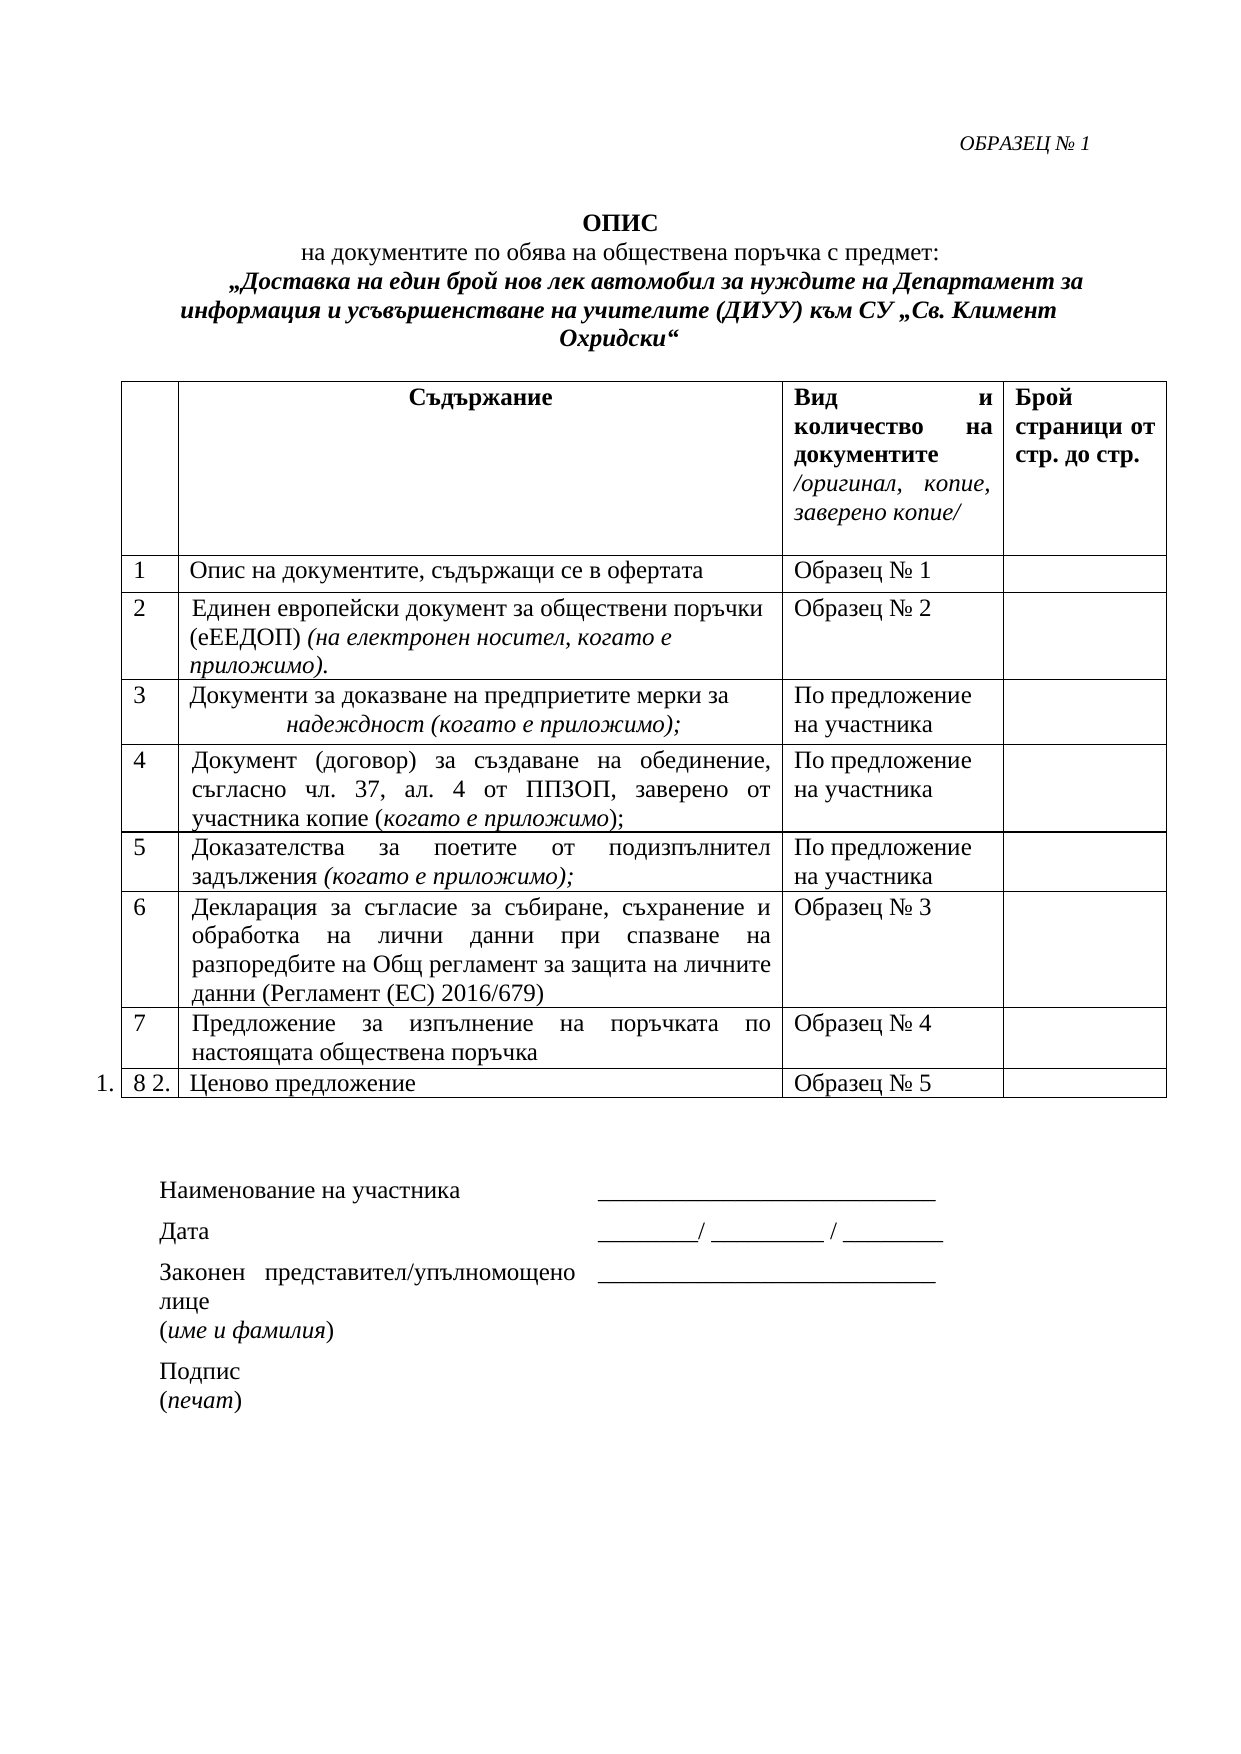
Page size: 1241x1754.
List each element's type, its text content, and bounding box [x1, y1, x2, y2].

table_header Брой страници от стр. до стр. [1004, 382, 1166, 554]
table_cell [1004, 833, 1166, 891]
table_cell Дата [148, 1204, 587, 1245]
table_cell По предложение на участника [783, 833, 1003, 891]
text Образец № 1 [148, 131, 1093, 155]
table_cell [1004, 556, 1166, 592]
table_cell По предложение на участника [783, 680, 1003, 744]
table_cell Законен представител/упълномощено лице (име и фамилия) [148, 1245, 587, 1343]
table_cell Предложение за изпълнение на поръчката по настоящата обществена поръчка [179, 1008, 782, 1067]
table_cell Подпис (печат) [148, 1344, 587, 1413]
table_cell [1004, 892, 1166, 1007]
table_cell ___________________________ [587, 1245, 1240, 1343]
table_cell 5 [122, 833, 178, 891]
table_cell По предложение на участника [783, 745, 1003, 831]
table_cell [1004, 1069, 1166, 1097]
table_cell [1004, 1008, 1166, 1067]
table_cell [1004, 593, 1166, 679]
table_cell Образец № 2 [783, 593, 1003, 679]
table_cell 2 [122, 593, 178, 679]
table_cell 4 [122, 745, 178, 831]
table_cell Документ (договор) за създаване на обединение, съгласно чл. 37, ал. 4 от ППЗОП, заверено от участника копие (когато е приложимо); [179, 745, 782, 831]
table_cell 1 [122, 556, 178, 592]
table_cell Образец № 5 [783, 1069, 1003, 1097]
table_cell 3 [122, 680, 178, 744]
table_cell Ценово предложение [179, 1069, 782, 1097]
table_cell Декларация за съгласие за събиране, съхранение и обработка на лични данни при спазване на разпоредбите на Общ регламент за защита на личните данни (Регламент (ЕС) 2016/679) [179, 892, 782, 1007]
table_cell Доказателства за поетите от подизпълнител задължения (когато е приложимо); [179, 833, 782, 891]
text на документите по обява на обществена поръчка с предмет: [148, 237, 1093, 266]
table_cell Опис на документите, съдържащи се в офертата [179, 556, 782, 592]
table_header Вид и количество на документите /оригинал, копие, заверено копие/ [783, 382, 1003, 554]
table_cell 6 [122, 892, 178, 1007]
table_header Съдържание [179, 382, 782, 554]
table_header [122, 382, 178, 554]
text ОПИС [148, 208, 1093, 237]
table_cell Образец № 3 [783, 892, 1003, 1007]
table_cell ________/ _________ / ________ [587, 1204, 1240, 1245]
table_cell [1004, 680, 1166, 744]
table_header Наименование на участника [148, 1162, 587, 1203]
table_cell Документи за доказване на предприетите мерки за надеждност (когато е приложимо); [179, 680, 782, 744]
table_cell Образец № 1 [783, 556, 1003, 592]
table_header ___________________________ [587, 1162, 1240, 1203]
table_cell [1004, 745, 1166, 831]
table_cell 8 [122, 1069, 178, 1097]
table_cell Единен европейски документ за обществени поръчки (еЕЕДОП) (на електронен носител, когато е приложимо). [179, 593, 782, 679]
table_cell Образец № 4 [783, 1008, 1003, 1067]
text „Доставка на един брой нов лек автомобил за нуждите на Департамент за информация и усъвършенстване на учителите (ДИУУ) към СУ „Св. Климент Охридски“ [148, 266, 1093, 352]
table_cell 7 [122, 1008, 178, 1067]
